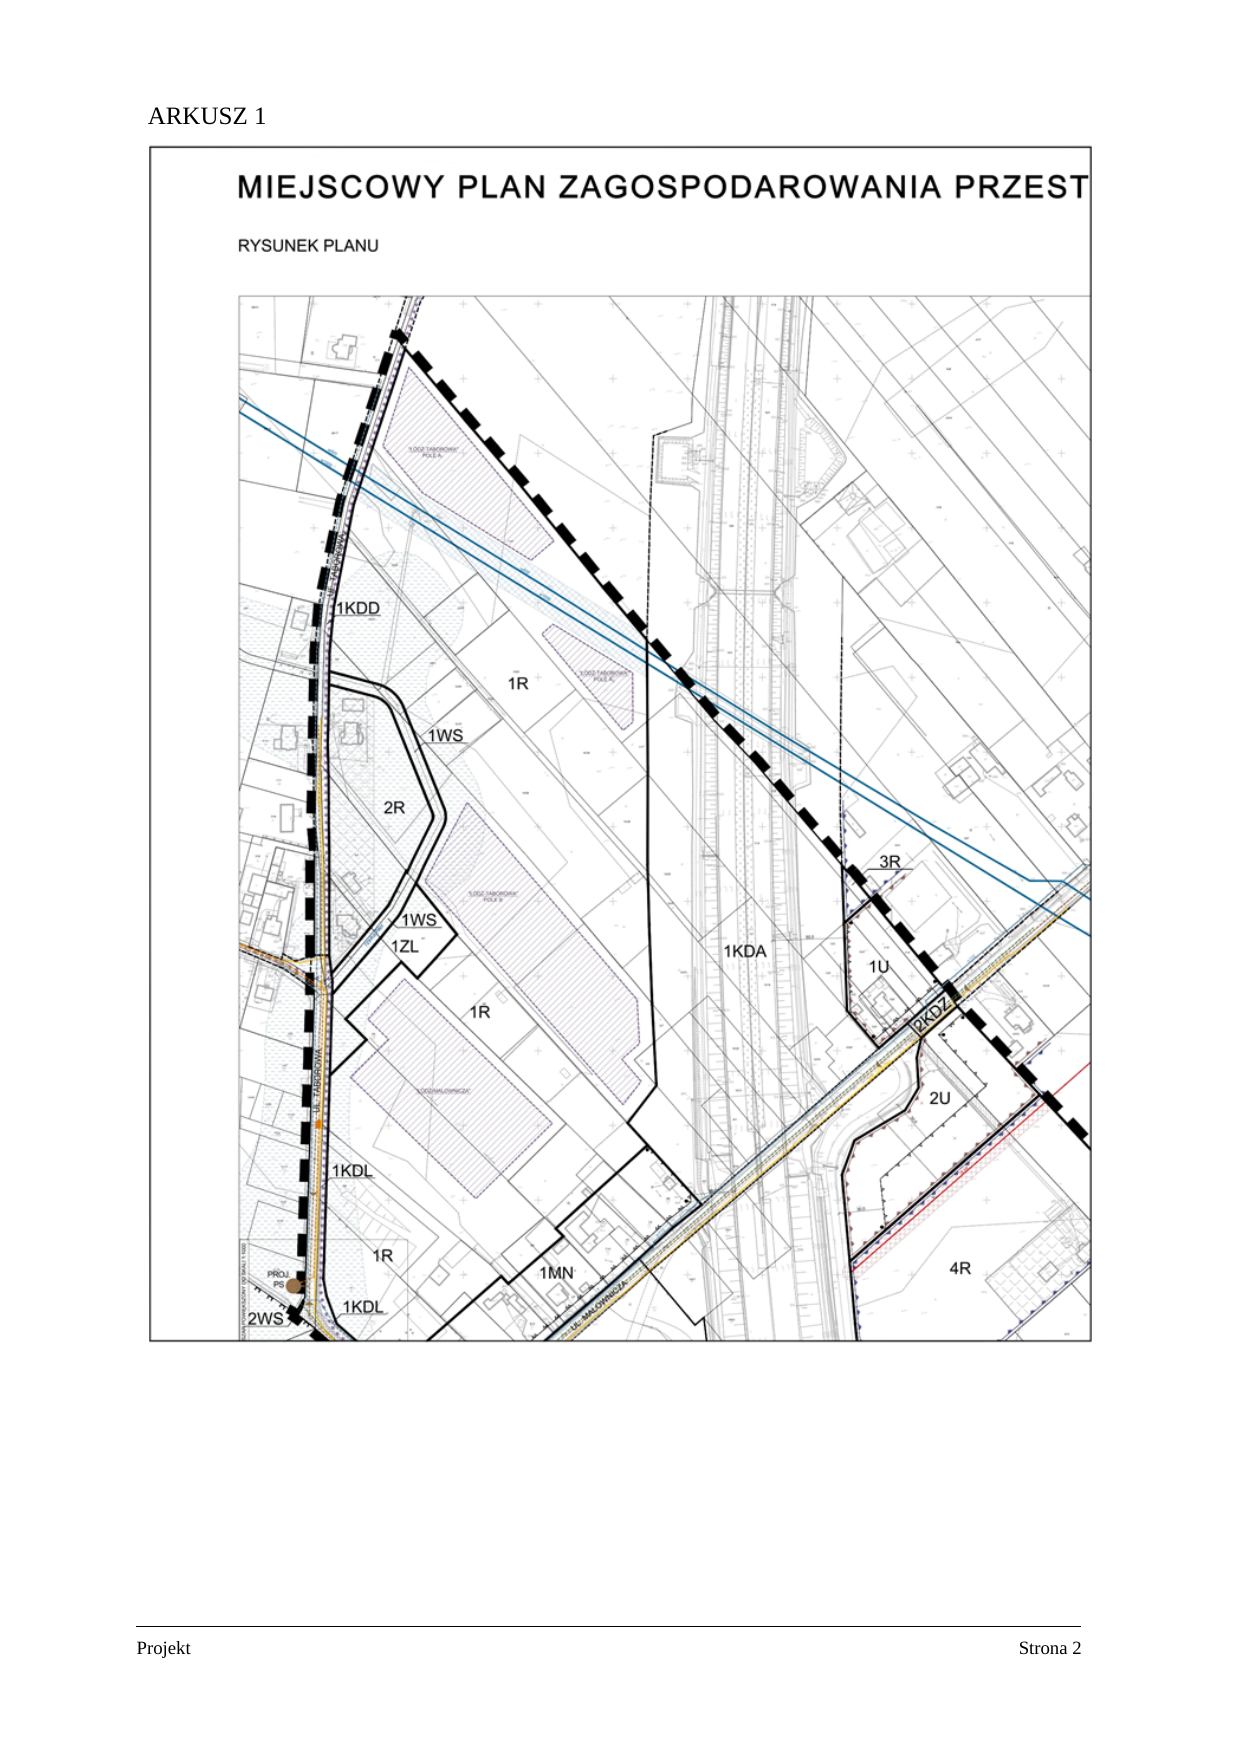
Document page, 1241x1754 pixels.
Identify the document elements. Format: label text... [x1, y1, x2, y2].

text ARKUSZ 1 [148, 101, 1093, 130]
picture [147, 142, 1093, 1344]
